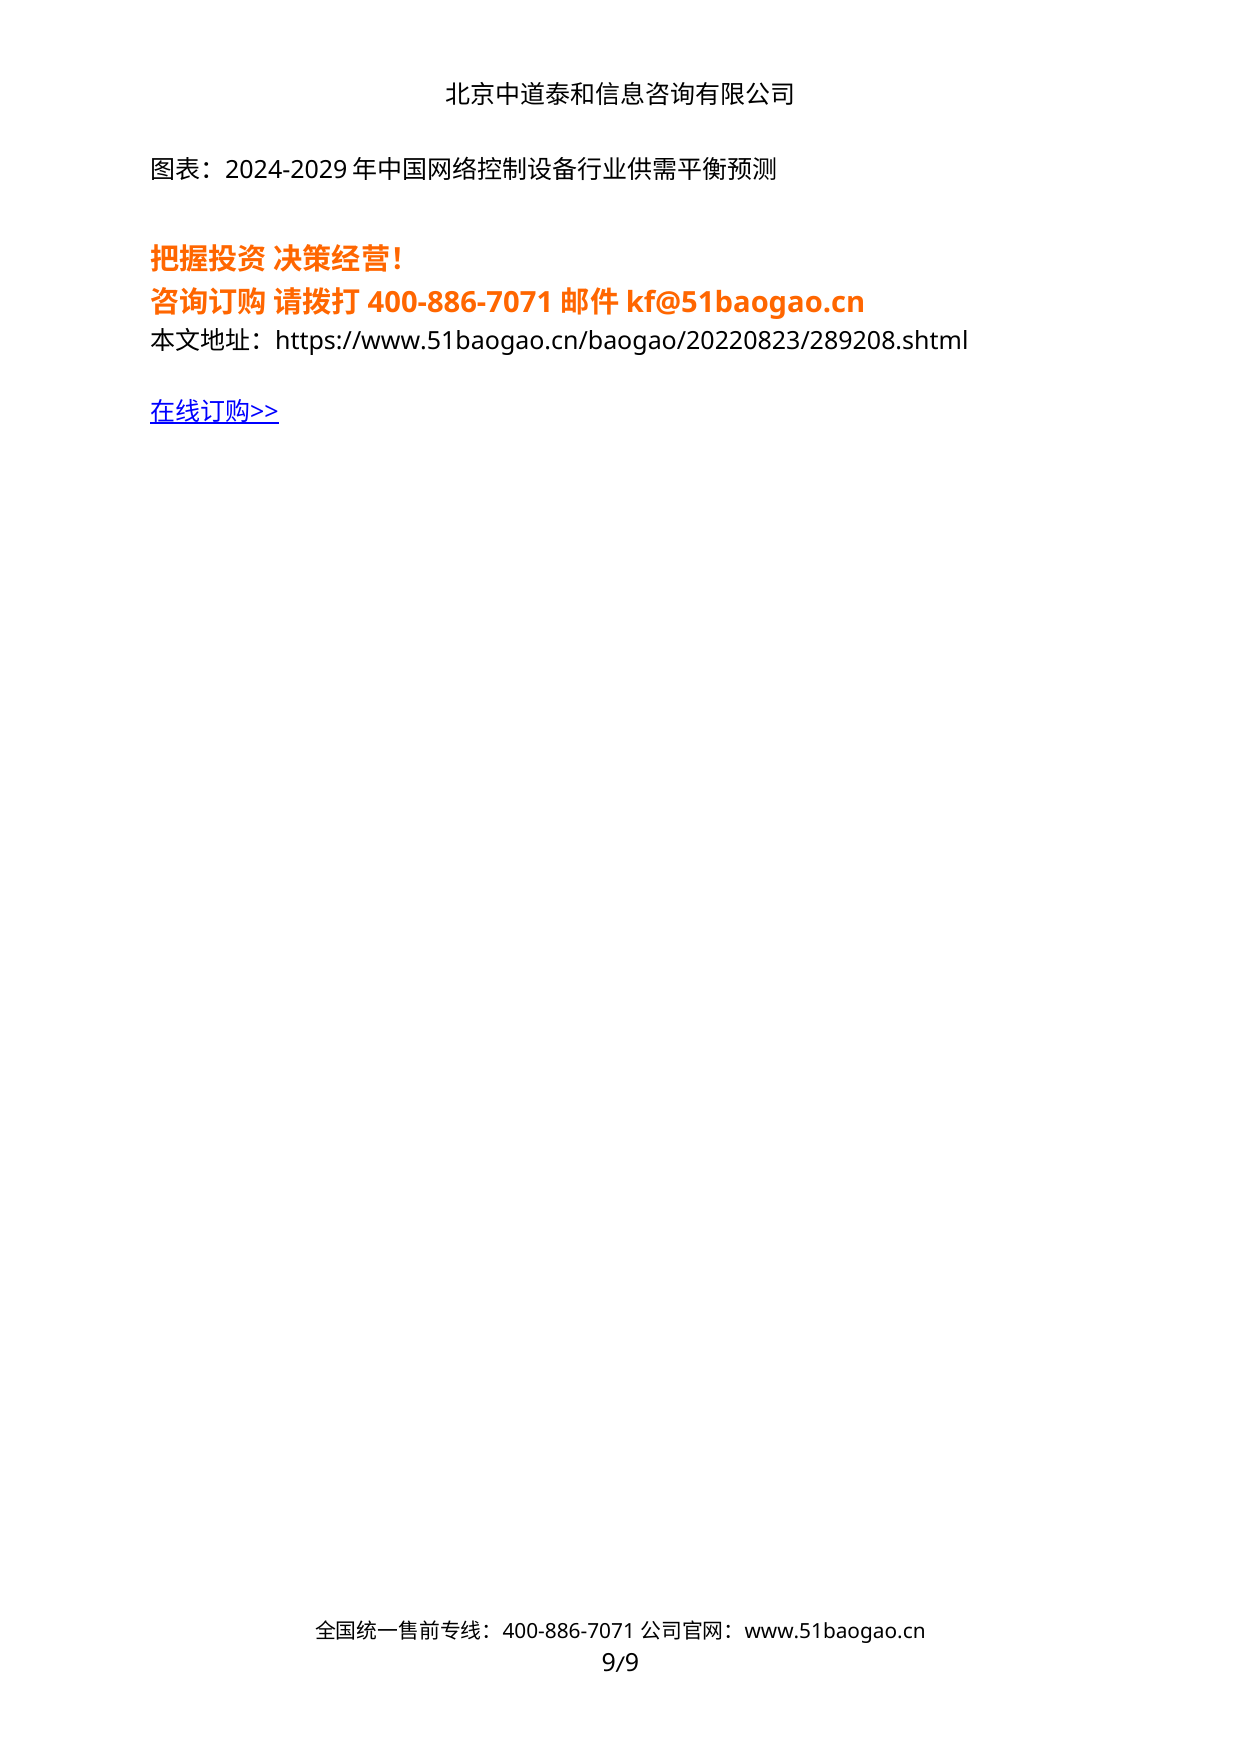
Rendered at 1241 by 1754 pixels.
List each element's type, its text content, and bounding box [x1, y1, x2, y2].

text 图表：2024-2029年中国网络控制设备行业供需平衡预测 [150, 150, 1090, 186]
text 把握投资 决策经营！咨询订购 请拨打 400-886-7071 邮件 kf@51baogao.cn本文地址：https://www.51baogao.cn/baogao/20220823/289208.shtml [150, 202, 1090, 357]
text 在线订购>> [150, 357, 1090, 427]
